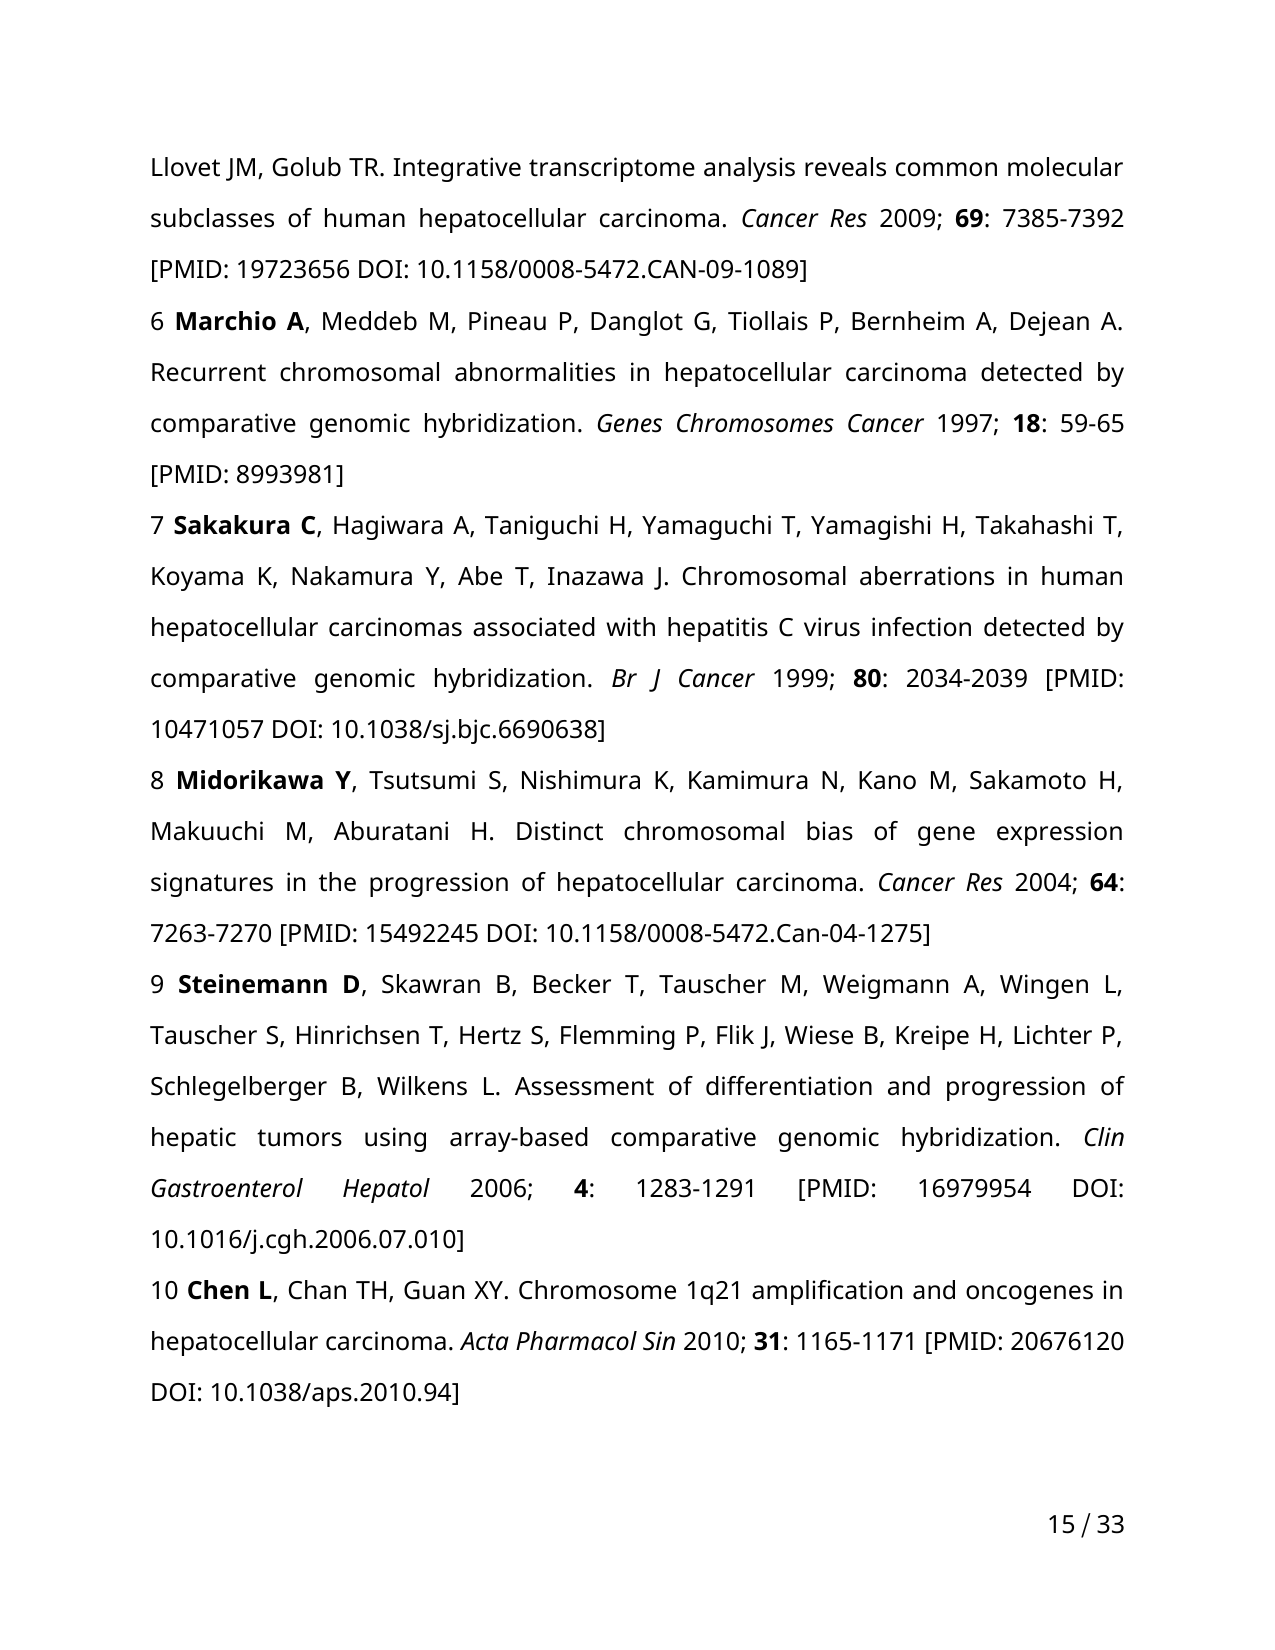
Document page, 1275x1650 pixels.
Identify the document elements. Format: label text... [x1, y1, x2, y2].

text 6 Marchio A, Meddeb M, Pineau P, Danglot G, Tiollais P, Bernheim A, Dejean A. Recurrent chromosomal abnormalities in hepatocellular carcinoma detected by comparative genomic hybridization. Genes Chromosomes Cancer 1997; 18: 59-65 [PMID: 8993981] [150, 303, 1125, 490]
text 9 Steinemann D, Skawran B, Becker T, Tauscher M, Weigmann A, Wingen L, Tauscher S, Hinrichsen T, Hertz S, Flemming P, Flik J, Wiese B, Kreipe H, Lichter P, Schlegelberger B, Wilkens L. Assessment of differentiation and progression of hepatic tumors using array-based comparative genomic hybridization. Clin Gastroenterol Hepatol 2006; 4: 1283-1291 [PMID: 16979954 DOI: 10.1016/j.cgh.2006.07.010] [150, 967, 1125, 1256]
text 7 Sakakura C, Hagiwara A, Taniguchi H, Yamaguchi T, Yamagishi H, Takahashi T, Koyama K, Nakamura Y, Abe T, Inazawa J. Chromosomal aberrations in human hepatocellular carcinomas associated with hepatitis C virus infection detected by comparative genomic hybridization. Br J Cancer 1999; 80: 2034-2039 [PMID: 10471057 DOI: 10.1038/sj.bjc.6690638] [150, 507, 1125, 746]
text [150, 150, 1125, 286]
text 8 Midorikawa Y, Tsutsumi S, Nishimura K, Kamimura N, Kano M, Sakamoto H, Makuuchi M, Aburatani H. Distinct chromosomal bias of gene expression signatures in the progression of hepatocellular carcinoma. Cancer Res 2004; 64: 7263-7270 [PMID: 15492245 DOI: 10.1158/0008-5472.Can-04-1275] [150, 762, 1125, 950]
text 10 Chen L, Chan TH, Guan XY. Chromosome 1q21 amplification and oncogenes in hepatocellular carcinoma. Acta Pharmacol Sin 2010; 31: 1165-1171 [PMID: 20676120 DOI: 10.1038/aps.2010.94] [150, 1273, 1125, 1409]
